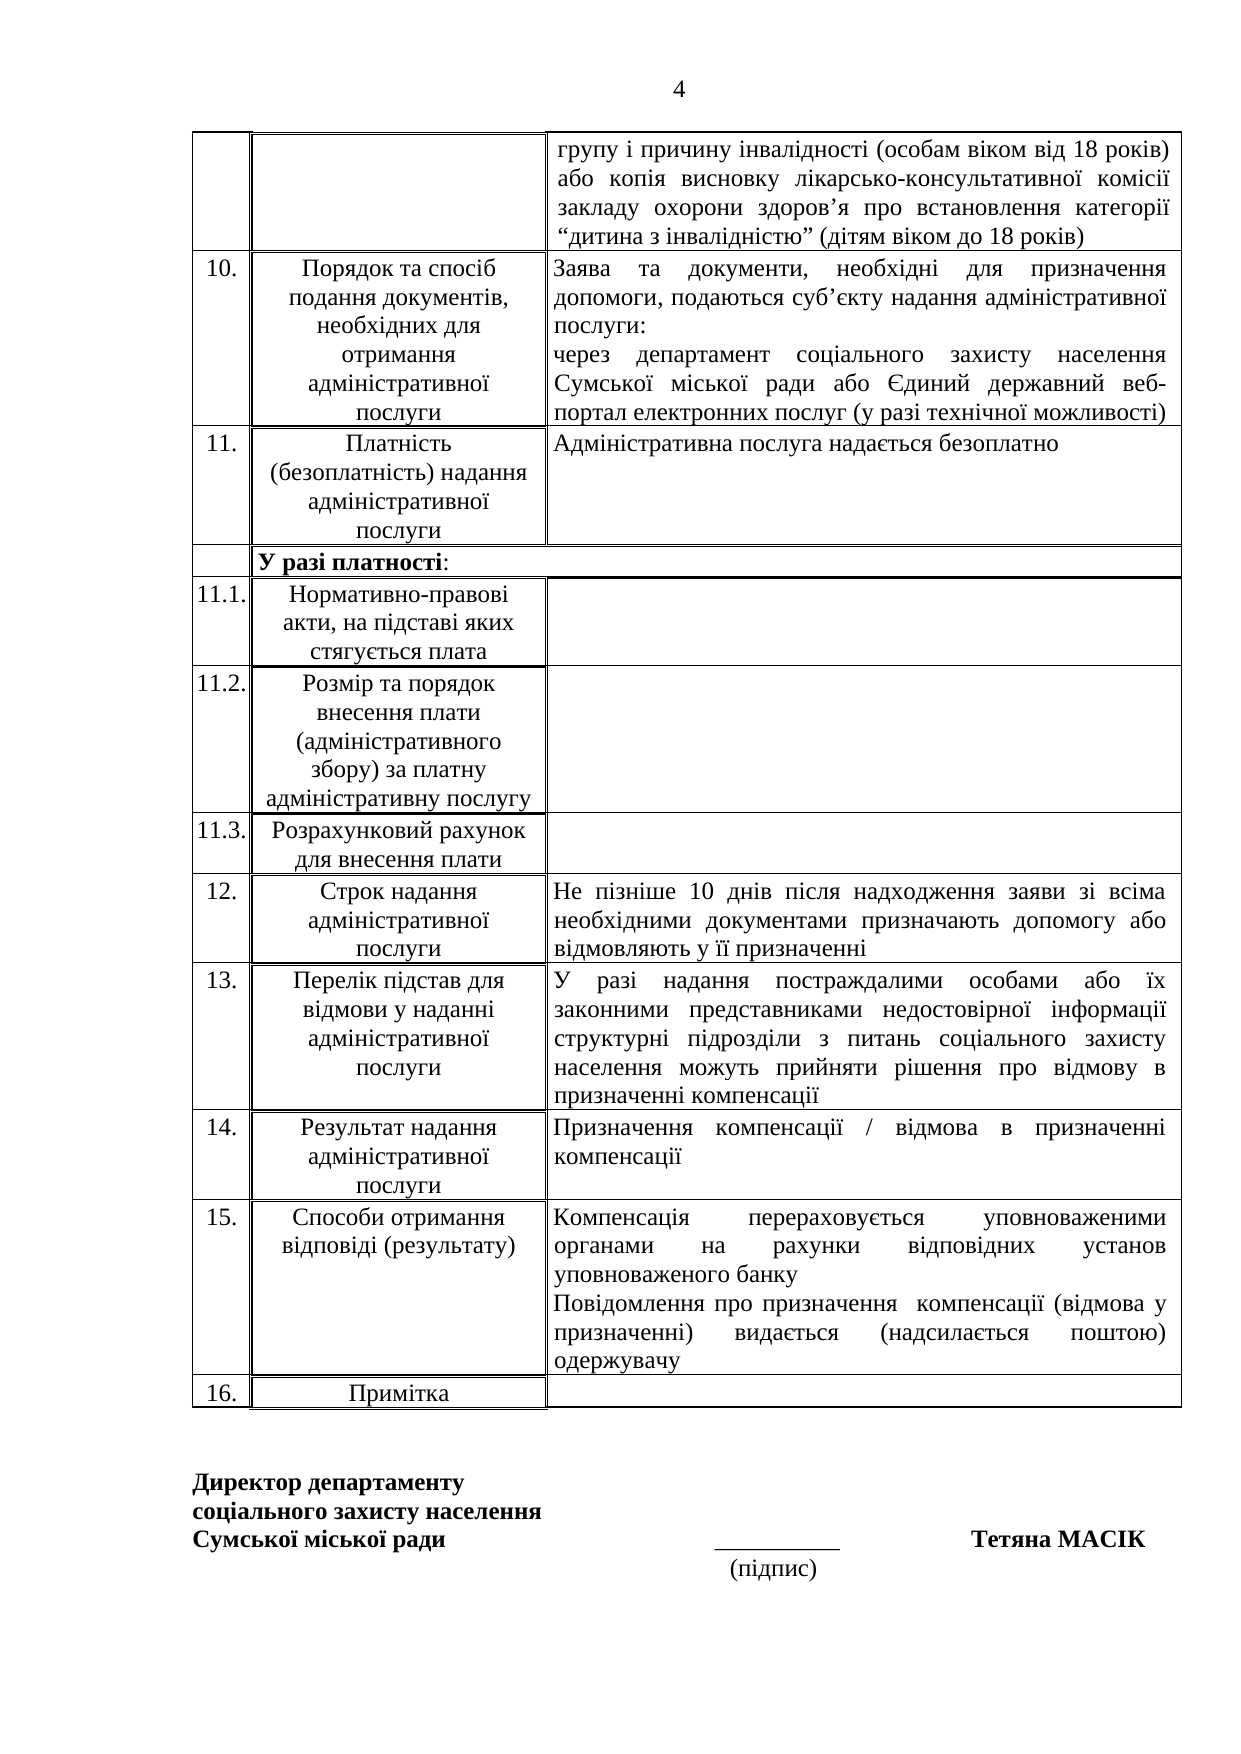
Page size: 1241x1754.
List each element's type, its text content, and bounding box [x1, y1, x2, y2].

table_cell 14. [193, 1110, 249, 1199]
table_cell 16. [193, 1375, 249, 1406]
table_cell 9. [193, 133, 249, 249]
table_cell 11.3. [193, 813, 249, 873]
table_cell Строк надання адміністративної послуги [253, 876, 545, 962]
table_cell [548, 133, 1181, 249]
text Директор департаменту [177, 1467, 1181, 1496]
table_cell У разі надання постраждалими особами або їх законними представниками недостовірної інформації структурні підрозділи з питань соціального захисту населення можуть прийняти рішення про відмову в призначенні компенсації [548, 963, 1181, 1109]
table_cell Розрахунковий рахунок для внесення плати [253, 815, 545, 873]
table_cell Порядок та спосіб подання документів, необхідних для отримання адміністративної послуги [253, 253, 545, 425]
table_cell [548, 579, 1181, 665]
table_cell Заява та документи, необхідні для призначення допомоги, подаються суб’єкту надання адміністративної послуги: через департамент соціального захисту населення Сумської міської ради або Єдиний державний веб-портал електронних послуг (у разі технічної можливості) [548, 251, 1181, 425]
text (підпис) [177, 1553, 1181, 1582]
table_cell 11.1. [193, 577, 249, 665]
table_cell Нормативно-правові акти, на підставі яких стягується плата [253, 579, 545, 665]
table_cell 12. [193, 874, 249, 962]
table_cell [548, 1375, 1181, 1406]
table_cell Адміністративна послуга надається безоплатно [548, 426, 1181, 543]
table_cell Результат надання адміністративної послуги [253, 1113, 545, 1199]
table_cell Платність (безоплатність) надання адміністративної послуги [253, 429, 545, 543]
table_cell 11.2. [193, 666, 249, 812]
table_cell Примітка [253, 1378, 545, 1406]
table_cell 11. [193, 426, 249, 543]
text Сумської міської ради __________ Тетяна МАСІК [177, 1524, 1181, 1553]
table_cell Способи отримання відповіді (результату) [253, 1202, 545, 1374]
table_cell [193, 545, 249, 576]
table_cell У разі платності: [253, 547, 1181, 576]
table_cell 13. [193, 963, 249, 1109]
text соціального захисту населення [177, 1496, 1181, 1524]
table_cell Розмір та порядок внесення плати (адміністративного збору) за платну адміністративну послугу [253, 668, 545, 812]
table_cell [253, 135, 545, 249]
table_cell 15. [193, 1200, 249, 1374]
table_cell [548, 666, 1181, 812]
table_cell 10. [193, 251, 249, 425]
table_cell Компенсація перераховується уповноваженими органами на рахунки відповідних установ уповноваженого банку Повідомлення про призначення компенсації (відмова у призначенні) видається (надсилається поштою) одержувачу [548, 1200, 1181, 1374]
table_cell Перелік підстав для відмови у наданні адміністративної послуги [253, 966, 545, 1109]
table_cell [548, 813, 1181, 873]
table_cell Не пізніше 10 днів після надходження заяви зі всіма необхідними документами призначають допомогу або відмовляють у її призначенні [548, 874, 1181, 962]
table_cell Призначення компенсації / відмова в призначенні компенсації [548, 1110, 1181, 1199]
